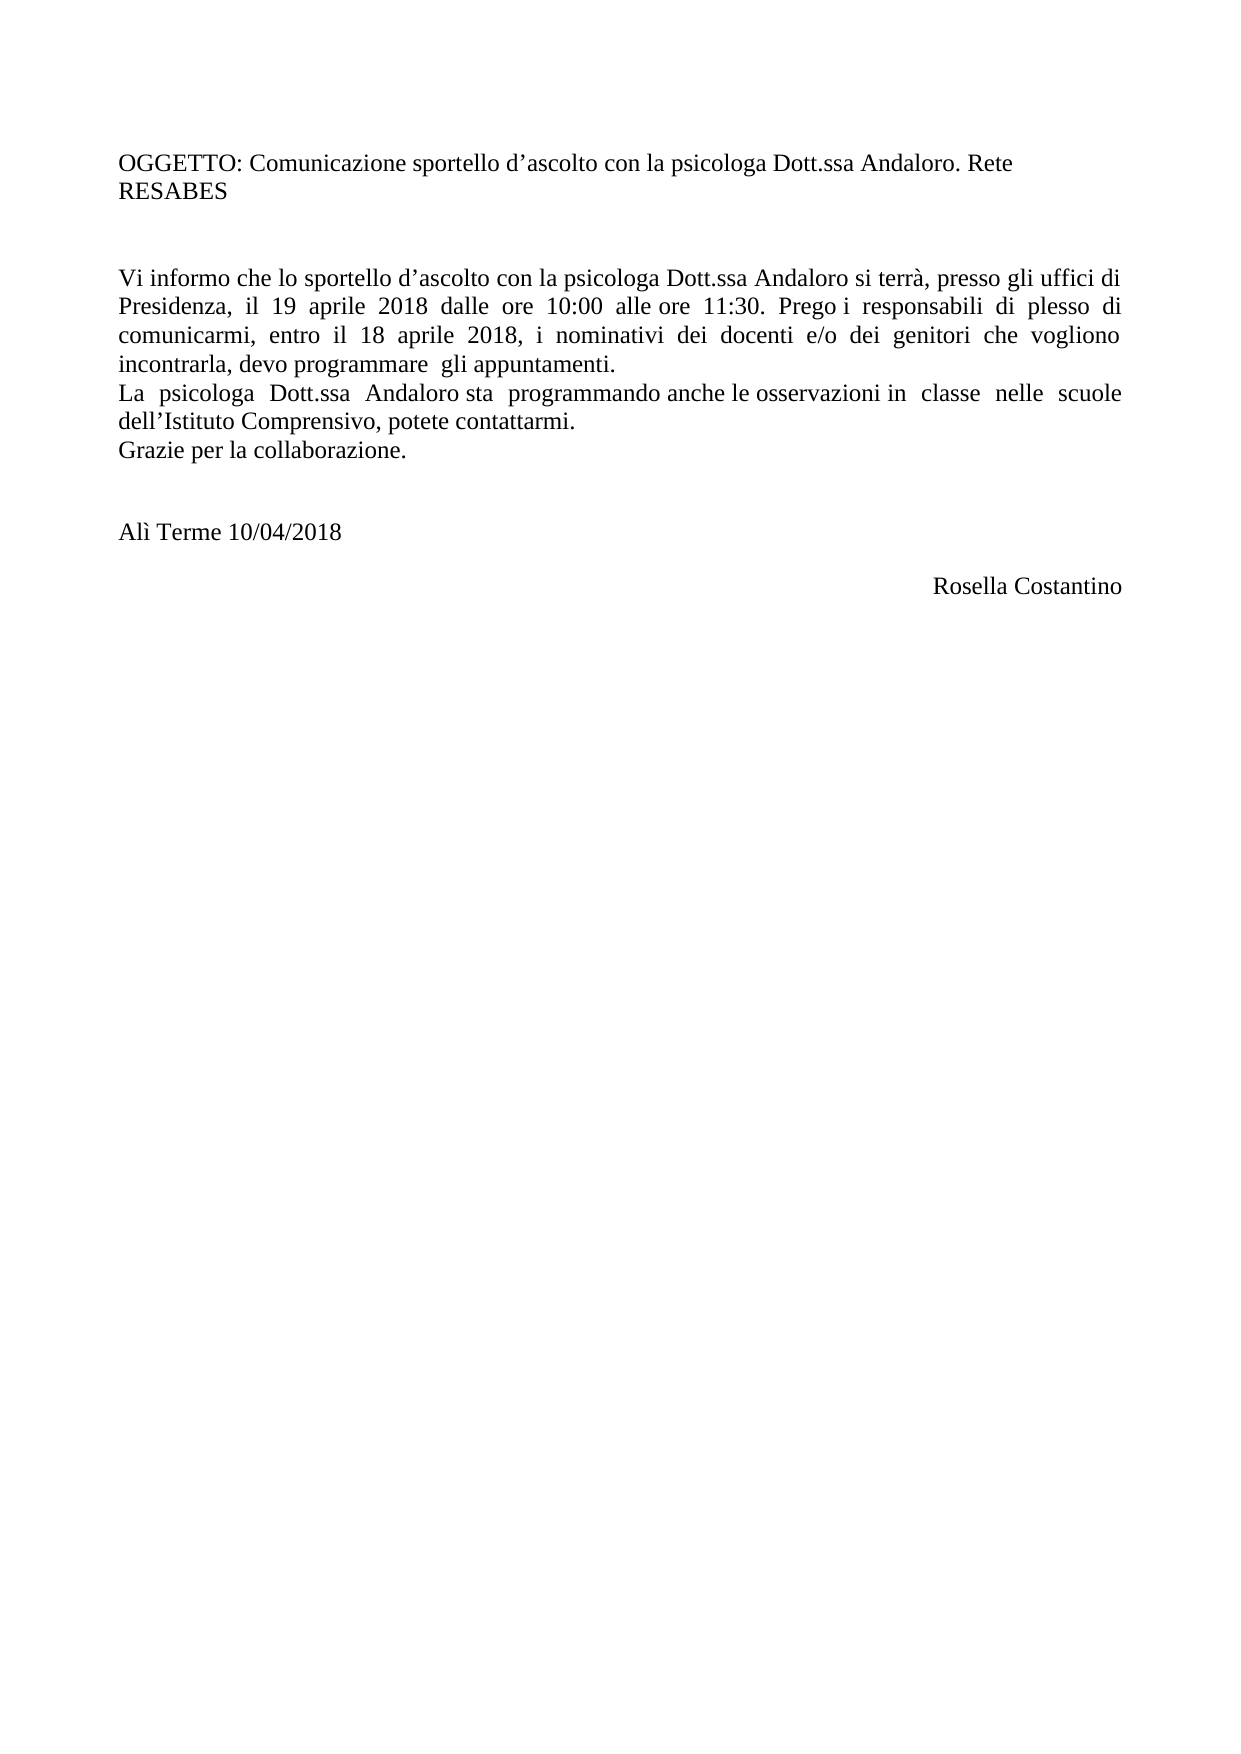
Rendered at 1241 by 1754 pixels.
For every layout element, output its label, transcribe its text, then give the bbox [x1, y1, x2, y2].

text Alì Terme 10/04/2018 [118, 517, 1122, 546]
text Grazie per la collaborazione. [118, 435, 1122, 464]
text Rosella Costantino [118, 571, 1122, 599]
text La psicologa Dott.ssa Andaloro sta programmando anche le osservazioni in classe nelle scuole dell’Istituto Comprensivo, potete contattarmi. [118, 378, 1122, 435]
text OGGETTO: Comunicazione sportello d’ascolto con la psicologa Dott.ssa Andaloro. Rete RESABES [118, 148, 1122, 205]
text Vi informo che lo sportello d’ascolto con la psicologa Dott.ssa Andaloro si terrà, presso gli uffici di Presidenza, il 19 aprile 2018 dalle ore 10:00 alle ore 11:30. Prego i responsabili di plesso di comunicarmi, entro il 18 aprile 2018, i nominativi dei docenti e/o dei genitori che vogliono incontrarla, devo programmare gli appuntamenti. [118, 263, 1122, 378]
